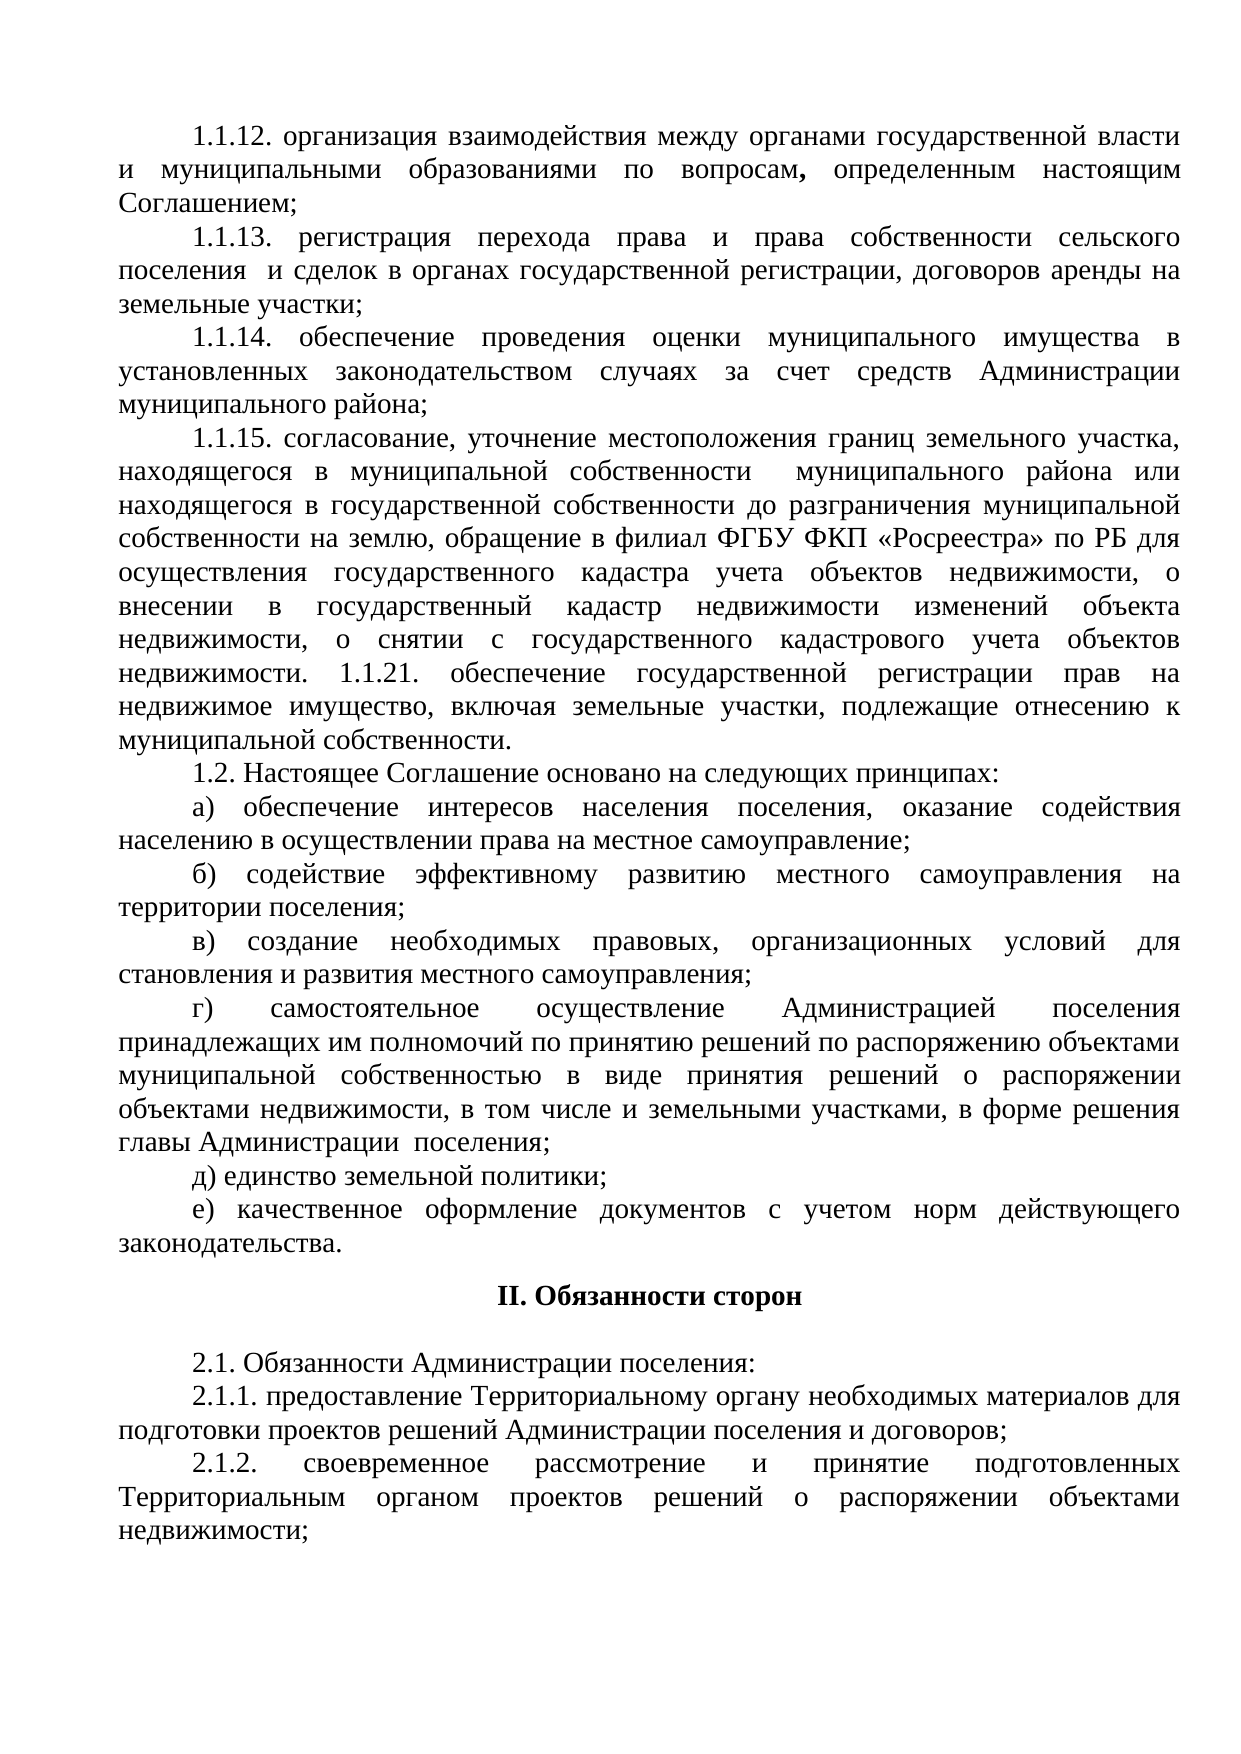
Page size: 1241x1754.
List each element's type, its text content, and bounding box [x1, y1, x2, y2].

text г) самостоятельное осуществление Администрацией поселения принадлежащих им полномочий по принятию решений по распоряжению объектами муниципальной собственностью в виде принятия решений о распоряжении объектами недвижимости, в том числе и земельными участками, в форме решения главы Администрации поселения; [118, 990, 1181, 1158]
text 1.2. Настоящее Соглашение основано на следующих принципах: [118, 755, 1181, 789]
text е) качественное оформление документов с учетом норм действующего законодательства. [118, 1191, 1181, 1258]
text 2.1.1. предоставление Территориальному органу необходимых материалов для подготовки проектов решений Администрации поселения и договоров; [118, 1378, 1181, 1445]
text 2.1.2. своевременное рассмотрение и принятие подготовленных Территориальным органом проектов решений о распоряжении объектами недвижимости; [118, 1445, 1181, 1546]
text II. Обязанности сторон [118, 1278, 1181, 1311]
text 1.1.13. регистрация перехода права и права собственности сельского поселения и сделок в органах государственной регистрации, договоров аренды на земельные участки; [118, 219, 1181, 319]
text 2.1. Обязанности Администрации поселения: [118, 1345, 1181, 1378]
text в) создание необходимых правовых, организационных условий для становления и развития местного самоуправления; [118, 923, 1181, 990]
text а) обеспечение интересов населения поселения, оказание содействия населению в осуществлении права на местное самоуправление; [118, 789, 1181, 856]
text б) содействие эффективному развитию местного самоуправления на территории поселения; [118, 856, 1181, 923]
text д) единство земельной политики; [118, 1158, 1181, 1191]
text 1.1.15. согласование, уточнение местоположения границ земельного участка, находящегося в муниципальной собственности муниципального района или находящегося в государственной собственности до разграничения муниципальной собственности на землю, обращение в филиал ФГБУ ФКП «Росреестра» по РБ для осуществления государственного кадастра учета объектов недвижимости, о внесении в государственный кадастр недвижимости изменений объекта недвижимости, о снятии с государственного кадастрового учета объектов недвижимости. 1.1.21. обеспечение государственной регистрации прав на недвижимое имущество, включая земельные участки, подлежащие отнесению к муниципальной собственности. [118, 420, 1181, 755]
text 1.1.14. обеспечение проведения оценки муниципального имущества в установленных законодательством случаях за счет средств Администрации муниципального района; [118, 319, 1181, 420]
text 1.1.12. организация взаимодействия между органами государственной власти и муниципальными образованиями по вопросам, определенным настоящим Соглашением; [118, 118, 1181, 219]
